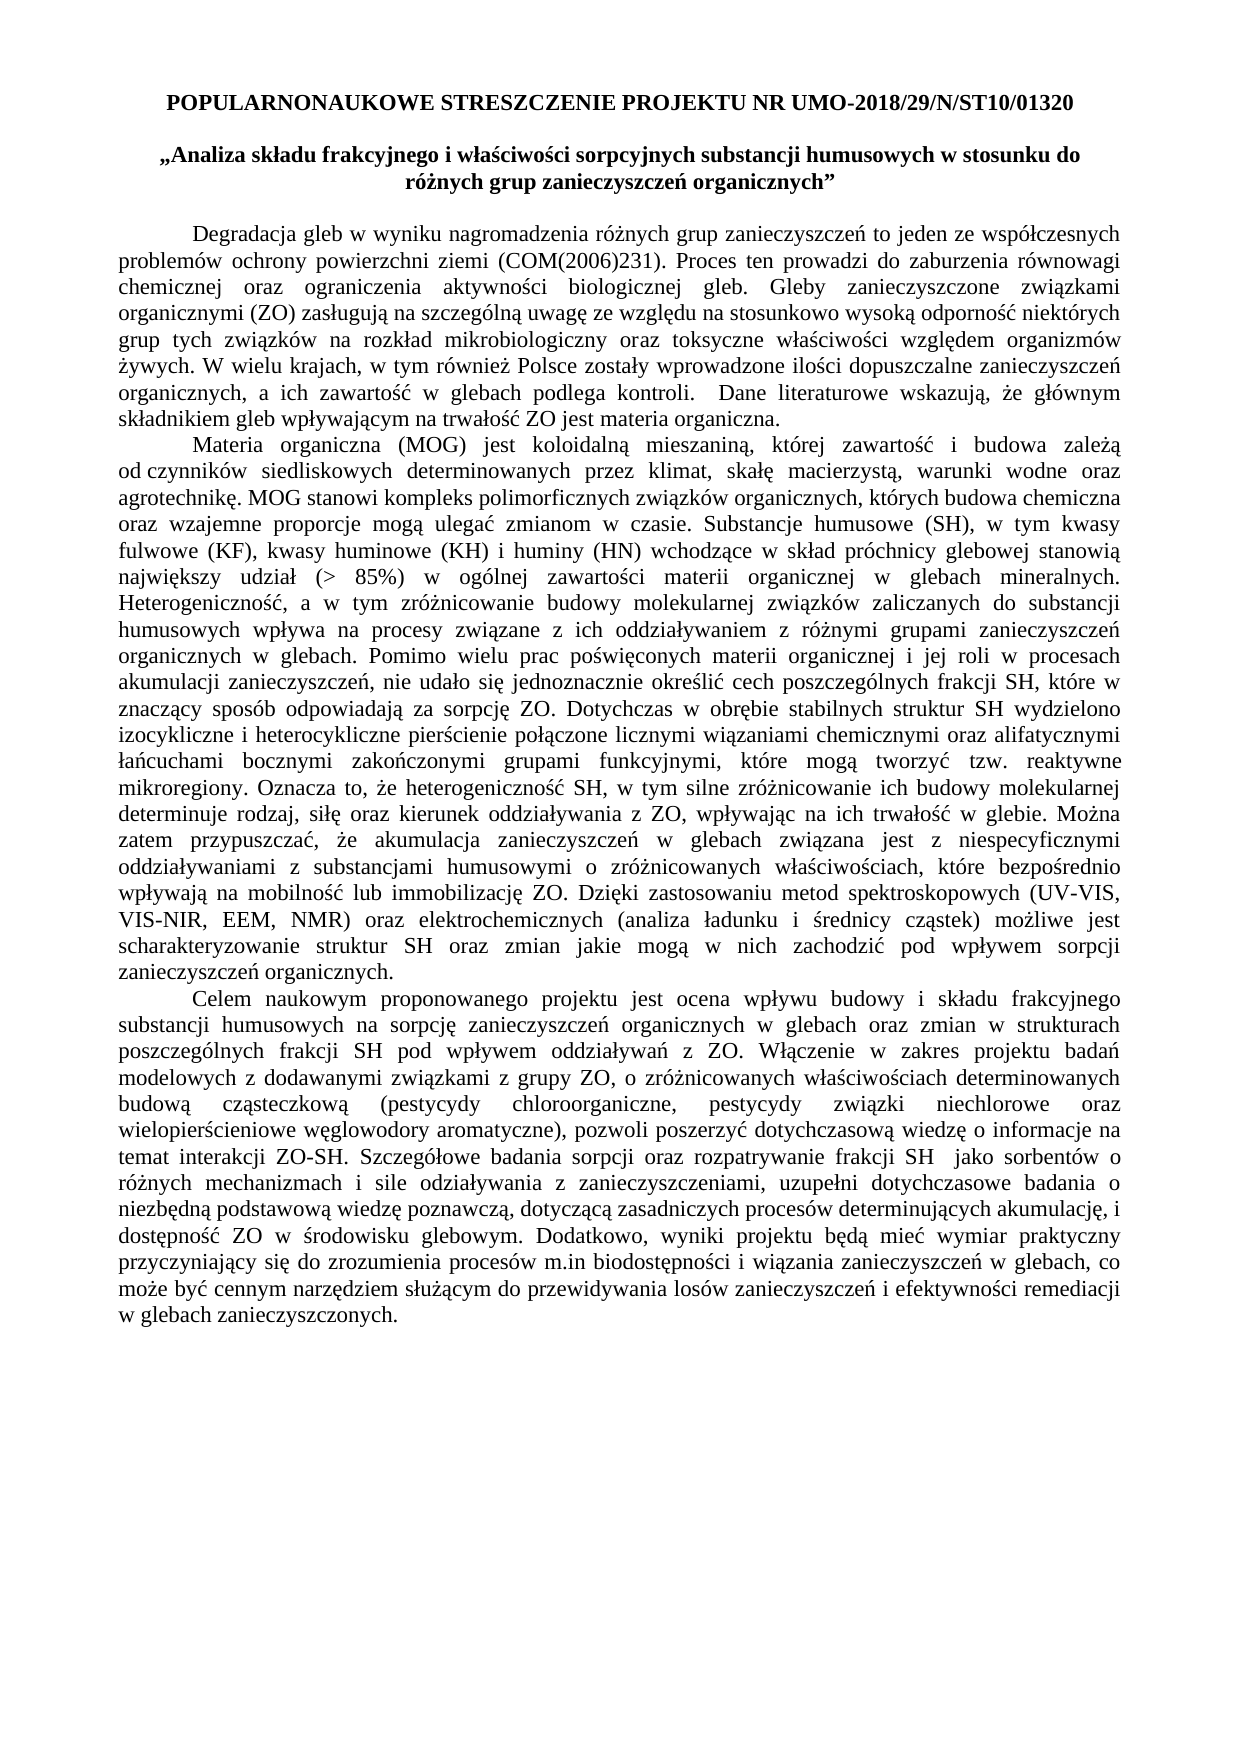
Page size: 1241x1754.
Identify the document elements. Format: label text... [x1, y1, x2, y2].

text Materia organiczna (MOG) jest koloidalną mieszaniną, której zawartość i budowa zależą od czynników siedliskowych determinowanych przez klimat, skałę macierzystą, warunki wodne oraz agrotechnikę. MOG stanowi kompleks polimorficznych związków organicznych, których budowa chemiczna oraz wzajemne proporcje mogą ulegać zmianom w czasie. Substancje humusowe (SH), w tym kwasy fulwowe (KF), kwasy huminowe (KH) i huminy (HN) wchodzące w skład próchnicy glebowej stanowią największy udział (> 85%) w ogólnej zawartości materii organicznej w glebach mineralnych. Heterogeniczność, a w tym zróżnicowanie budowy molekularnej związków zaliczanych do substancji humusowych wpływa na procesy związane z ich oddziaływaniem z różnymi grupami zanieczyszczeń organicznych w glebach. Pomimo wielu prac poświęconych materii organicznej i jej roli w procesach akumulacji zanieczyszczeń, nie udało się jednoznacznie określić cech poszczególnych frakcji SH, które w znaczący sposób odpowiadają za sorpcję ZO. Dotychczas w obrębie stabilnych struktur SH wydzielono izocykliczne i heterocykliczne pierścienie połączone licznymi wiązaniami chemicznymi oraz alifatycznymi łańcuchami bocznymi zakończonymi grupami funkcyjnymi, które mogą tworzyć tzw. reaktywne mikroregiony. Oznacza to, że heterogeniczność SH, w tym silne zróżnicowanie ich budowy molekularnej determinuje rodzaj, siłę oraz kierunek oddziaływania z ZO, wpływając na ich trwałość w glebie. Można zatem przypuszczać, że akumulacja zanieczyszczeń w glebach związana jest z niespecyficznymi oddziaływaniami z substancjami humusowymi o zróżnicowanych właściwościach, które bezpośrednio wpływają na mobilność lub immobilizację ZO. Dzięki zastosowaniu metod spektroskopowych (UV-VIS, VIS-NIR, EEM, NMR) oraz elektrochemicznych (analiza ładunku i średnicy cząstek) możliwe jest scharakteryzowanie struktur SH oraz zmian jakie mogą w nich zachodzić pod wpływem sorpcji zanieczyszczeń organicznych. [118, 431, 1122, 985]
text Degradacja gleb w wyniku nagromadzenia różnych grup zanieczyszczeń to jeden ze współczesnych problemów ochrony powierzchni ziemi (COM(2006)231). Proces ten prowadzi do zaburzenia równowagi chemicznej oraz ograniczenia aktywności biologicznej gleb. Gleby zanieczyszczone związkami organicznymi (ZO) zasługują na szczególną uwagę ze względu na stosunkowo wysoką odporność niektórych grup tych związków na rozkład mikrobiologiczny oraz toksyczne właściwości względem organizmów żywych. W wielu krajach, w tym również Polsce zostały wprowadzone ilości dopuszczalne zanieczyszczeń organicznych, a ich zawartość w glebach podlega kontroli. Dane literaturowe wskazują, że głównym składnikiem gleb wpływającym na trwałość ZO jest materia organiczna. [118, 220, 1122, 431]
text POPULARNONAUKOWE STRESZCZENIE PROJEKTU NR UMO-2018/29/N/ST10/01320 [118, 89, 1122, 115]
text Celem naukowym proponowanego projektu jest ocena wpływu budowy i składu frakcyjnego substancji humusowych na sorpcję zanieczyszczeń organicznych w glebach oraz zmian w strukturach poszczególnych frakcji SH pod wpływem oddziaływań z ZO. Włączenie w zakres projektu badań modelowych z dodawanymi związkami z grupy ZO, o zróżnicowanych właściwościach determinowanych budową cząsteczkową (pestycydy chloroorganiczne, pestycydy związki niechlorowe oraz wielopierścieniowe węglowodory aromatyczne), pozwoli poszerzyć dotychczasową wiedzę o informacje na temat interakcji ZO-SH. Szczegółowe badania sorpcji oraz rozpatrywanie frakcji SH jako sorbentów o różnych mechanizmach i sile odziaływania z zanieczyszczeniami, uzupełni dotychczasowe badania o niezbędną podstawową wiedzę poznawczą, dotyczącą zasadniczych procesów determinujących akumulację, i dostępność ZO w środowisku glebowym. Dodatkowo, wyniki projektu będą mieć wymiar praktyczny przyczyniający się do zrozumienia procesów m.in biodostępności i wiązania zanieczyszczeń w glebach, co może być cennym narzędziem służącym do przewidywania losów zanieczyszczeń i efektywności remediacji w glebach zanieczyszczonych. [118, 985, 1122, 1327]
text „Analiza składu frakcyjnego i właściwości sorpcyjnych substancji humusowych w stosunku do różnych grup zanieczyszczeń organicznych” [118, 141, 1122, 194]
